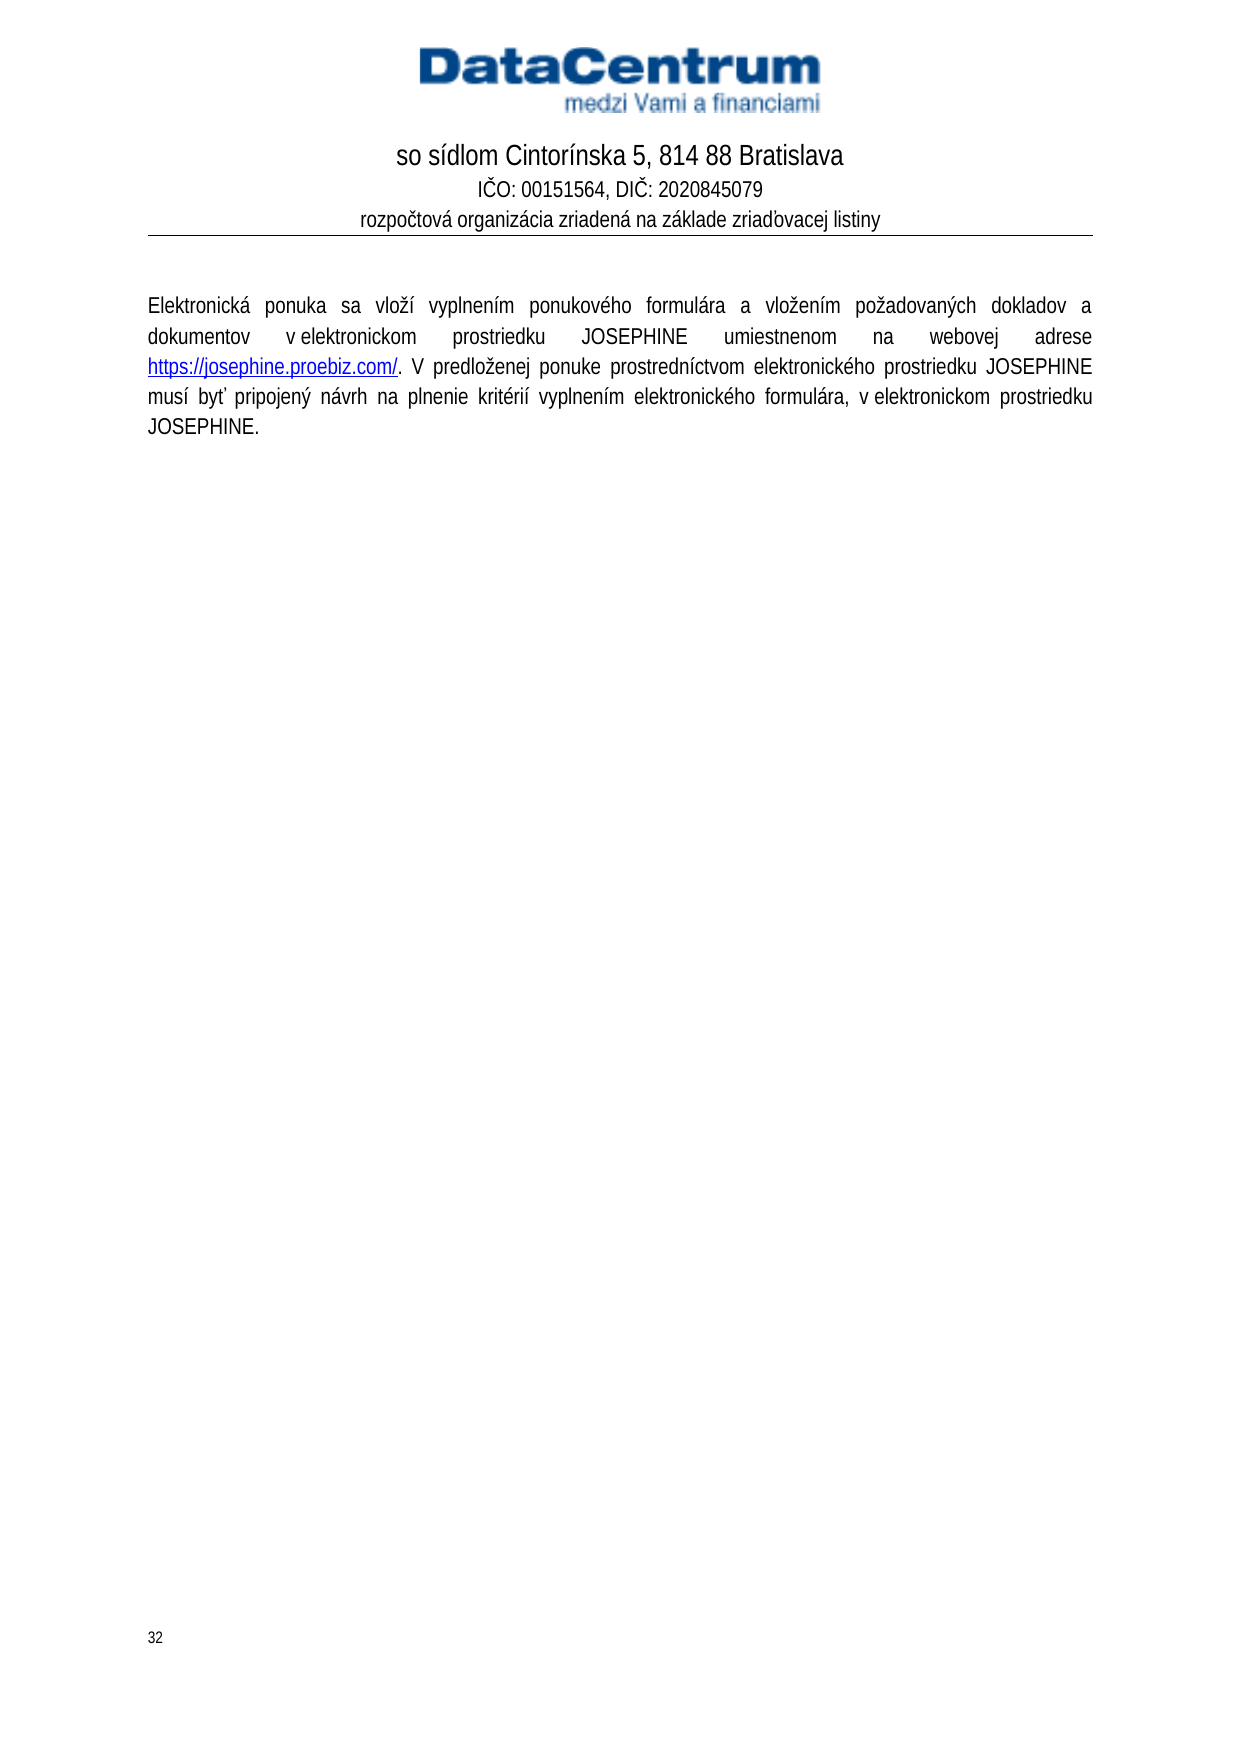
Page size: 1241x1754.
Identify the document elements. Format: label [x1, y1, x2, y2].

picture [419, 47, 821, 113]
text [148, 292, 1093, 439]
